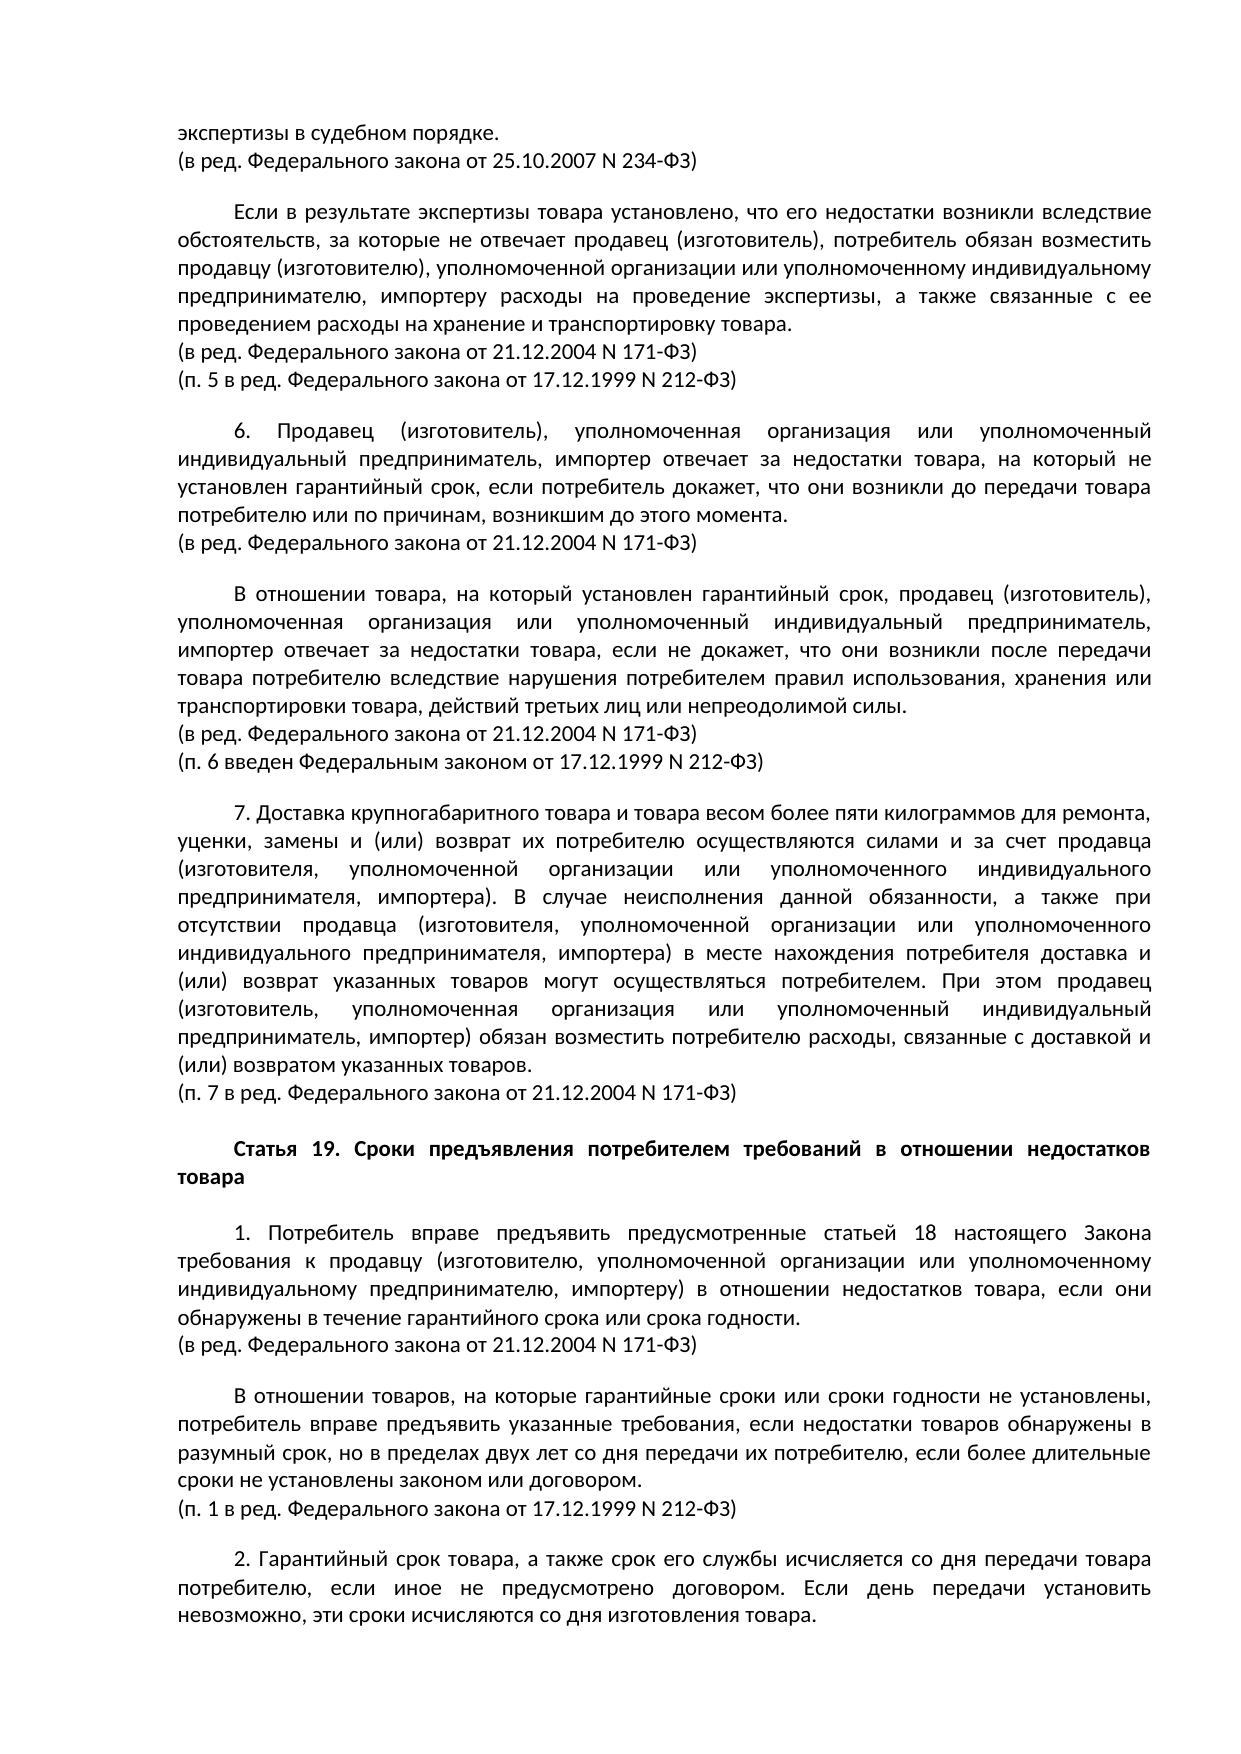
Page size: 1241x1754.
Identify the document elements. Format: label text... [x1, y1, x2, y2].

text 6. Продавец (изготовитель), уполномоченная организация или уполномоченный индивидуальный предприниматель, импортер отвечает за недостатки товара, на который не установлен гарантийный срок, если потребитель докажет, что они возникли до передачи товара потребителю или по причинам, возникшим до этого момента. [177, 416, 1152, 528]
text (в ред. Федерального закона от 21.12.2004 N 171-ФЗ) [177, 719, 1152, 747]
text 7. Доставка крупногабаритного товара и товара весом более пяти килограммов для ремонта, уценки, замены и (или) возврат их потребителю осуществляются силами и за счет продавца (изготовителя, уполномоченной организации или уполномоченного индивидуального предпринимателя, импортера). В случае неисполнения данной обязанности, а также при отсутствии продавца (изготовителя, уполномоченной организации или уполномоченного индивидуального предпринимателя, импортера) в месте нахождения потребителя доставка и (или) возврат указанных товаров могут осуществляться потребителем. При этом продавец (изготовитель, уполномоченная организация или уполномоченный индивидуальный предприниматель, импортер) обязан возместить потребителю расходы, связанные с доставкой и (или) возвратом указанных товаров. [177, 798, 1152, 1078]
text 1. Потребитель вправе предъявить предусмотренные статьей 18 настоящего Закона требования к продавцу (изготовителю, уполномоченной организации или уполномоченному индивидуальному предпринимателю, импортеру) в отношении недостатков товара, если они обнаружены в течение гарантийного срока или срока годности. [177, 1218, 1152, 1331]
text В отношении товара, на который установлен гарантийный срок, продавец (изготовитель), уполномоченная организация или уполномоченный индивидуальный предприниматель, импортер отвечает за недостатки товара, если не докажет, что они возникли после передачи товара потребителю вследствие нарушения потребителем правил использования, хранения или транспортировки товара, действий третьих лиц или непреодолимой силы. [177, 579, 1152, 719]
text (в ред. Федерального закона от 21.12.2004 N 171-ФЗ) [177, 337, 1152, 365]
text (п. 6 введен Федеральным законом от 17.12.1999 N 212-ФЗ) [177, 747, 1152, 775]
text (п. 5 в ред. Федерального закона от 17.12.1999 N 212-ФЗ) [177, 365, 1152, 393]
text (в ред. Федерального закона от 21.12.2004 N 171-ФЗ) [177, 1331, 1152, 1359]
title Статья 19. Сроки предъявления потребителем требований в отношении недостатков товара [177, 1134, 1152, 1191]
text (п. 1 в ред. Федерального закона от 17.12.1999 N 212-ФЗ) [177, 1494, 1152, 1522]
text (п. 7 в ред. Федерального закона от 21.12.2004 N 171-ФЗ) [177, 1078, 1152, 1106]
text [177, 118, 1152, 146]
text (в ред. Федерального закона от 25.10.2007 N 234-ФЗ) [177, 146, 1152, 174]
text 2. Гарантийный срок товара, а также срок его службы исчисляется со дня передачи товара потребителю, если иное не предусмотрено договором. Если день передачи установить невозможно, эти сроки исчисляются со дня изготовления товара. [177, 1544, 1152, 1629]
text В отношении товаров, на которые гарантийные сроки или сроки годности не установлены, потребитель вправе предъявить указанные требования, если недостатки товаров обнаружены в разумный срок, но в пределах двух лет со дня передачи их потребителю, если более длительные сроки не установлены законом или договором. [177, 1382, 1152, 1494]
text Если в результате экспертизы товара установлено, что его недостатки возникли вследствие обстоятельств, за которые не отвечает продавец (изготовитель), потребитель обязан возместить продавцу (изготовителю), уполномоченной организации или уполномоченному индивидуальному предпринимателю, импортеру расходы на проведение экспертизы, а также связанные с ее проведением расходы на хранение и транспортировку товара. [177, 197, 1152, 337]
text (в ред. Федерального закона от 21.12.2004 N 171-ФЗ) [177, 528, 1152, 556]
